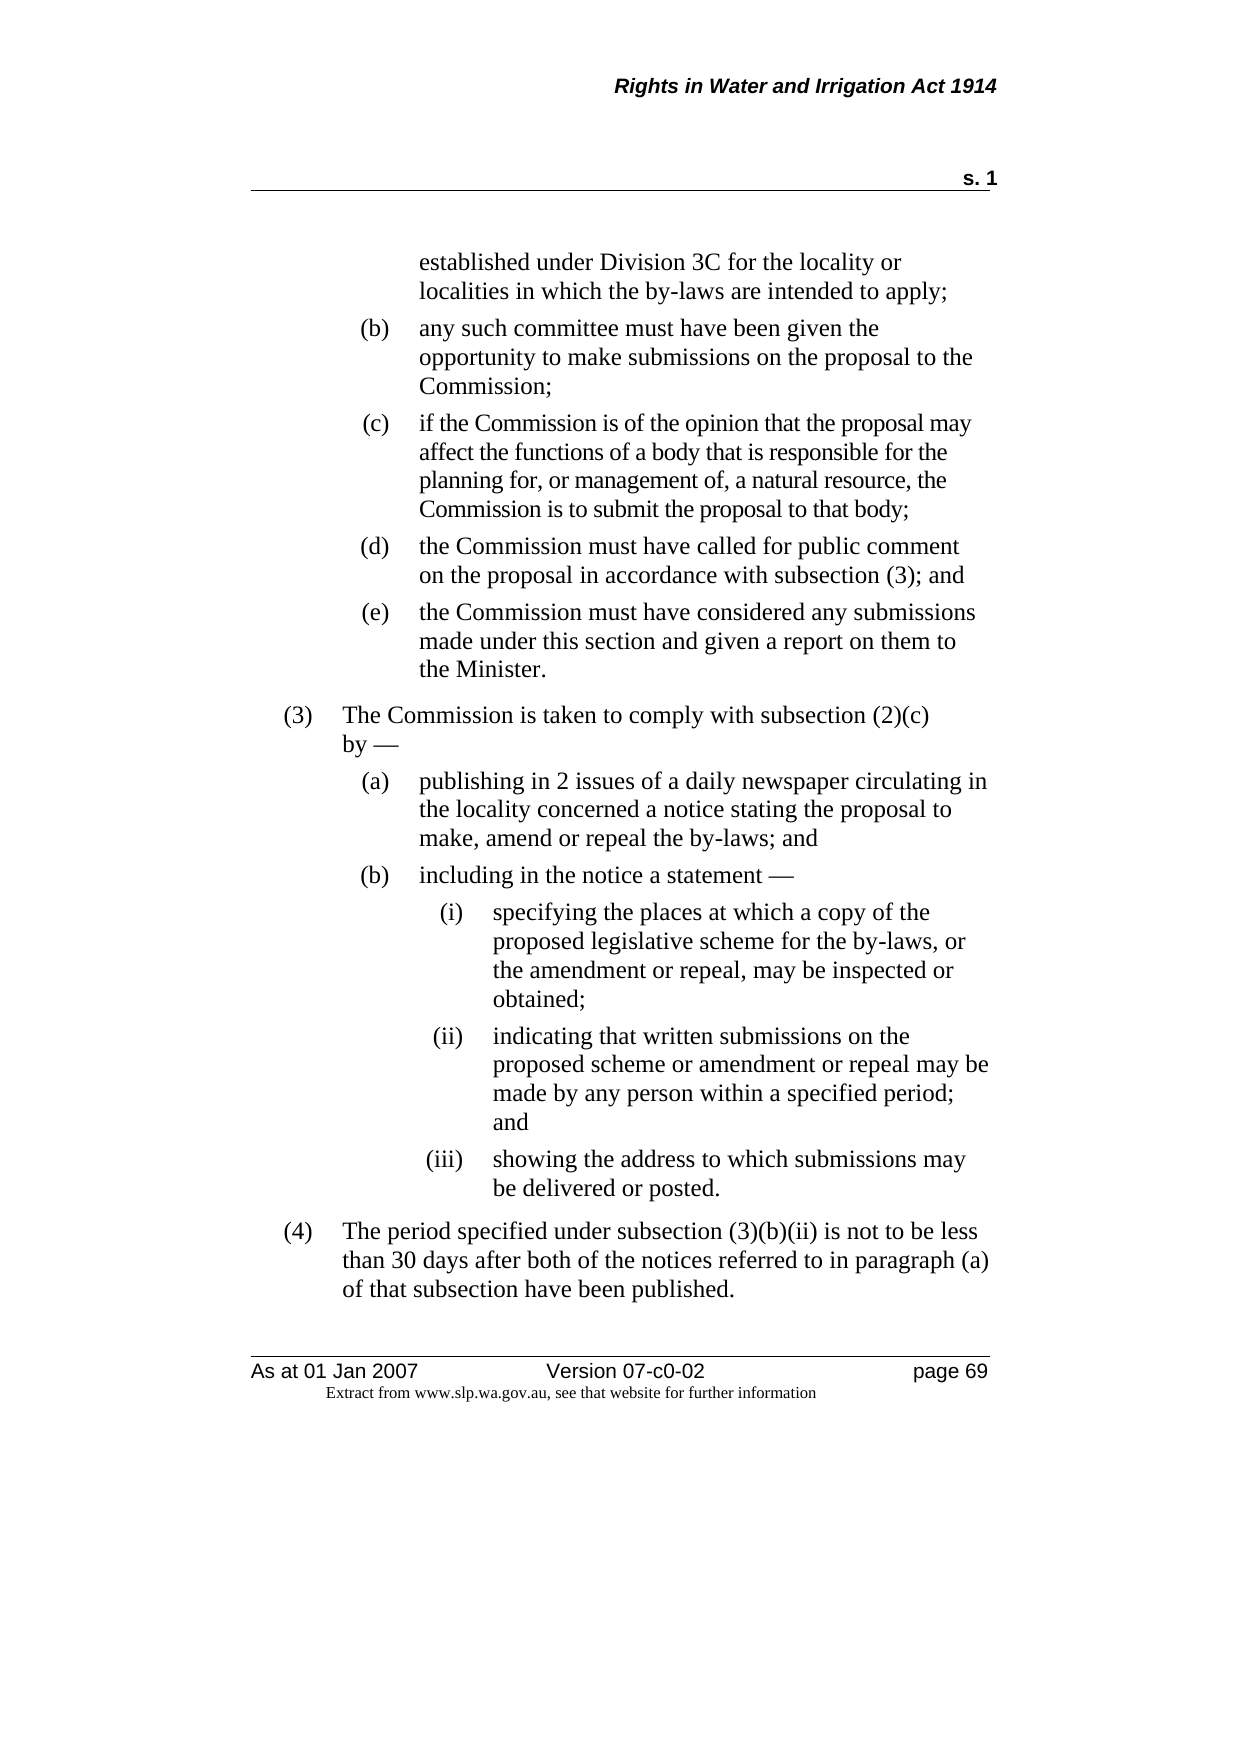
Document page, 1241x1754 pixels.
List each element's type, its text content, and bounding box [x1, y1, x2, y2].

text (b) including in the notice a statement — [251, 860, 990, 889]
text (iii) showing the address to which submissions may be delivered or posted. [251, 1144, 990, 1202]
text (b) any such committee must have been given the opportunity to make submissions on the proposal to the Commission; [251, 313, 990, 399]
text (a) publishing in 2 issues of a daily newspaper circulating in the locality concerned a notice stating the proposal to make, amend or repeal the by-laws; and [251, 766, 990, 852]
text (3) The Commission is taken to comply with subsection (2)(c) by — [251, 700, 990, 757]
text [251, 247, 990, 305]
text (c) if the Commission is of the opinion that the proposal may affect the functions of a body that is responsible for the planning for, or management of, a natural resource, the Commission is to submit the proposal to that body; [251, 408, 990, 523]
text (ii) indicating that written submissions on the proposed scheme or amendment or repeal may be made by any person within a specified period; and [251, 1021, 990, 1136]
text (e) the Commission must have considered any submissions made under this section and given a report on them to the Minister. [251, 597, 990, 683]
text (d) the Commission must have called for public comment on the proposal in accordance with subsection (3); and [251, 531, 990, 589]
text (4) The period specified under subsection (3)(b)(ii) is not to be less than 30 days after both of the notices referred to in paragraph (a) of that subsection have been published. [251, 1216, 990, 1302]
text (i) specifying the places at which a copy of the proposed legislative scheme for the by-laws, or the amendment or repeal, may be inspected or obtained; [251, 897, 990, 1012]
